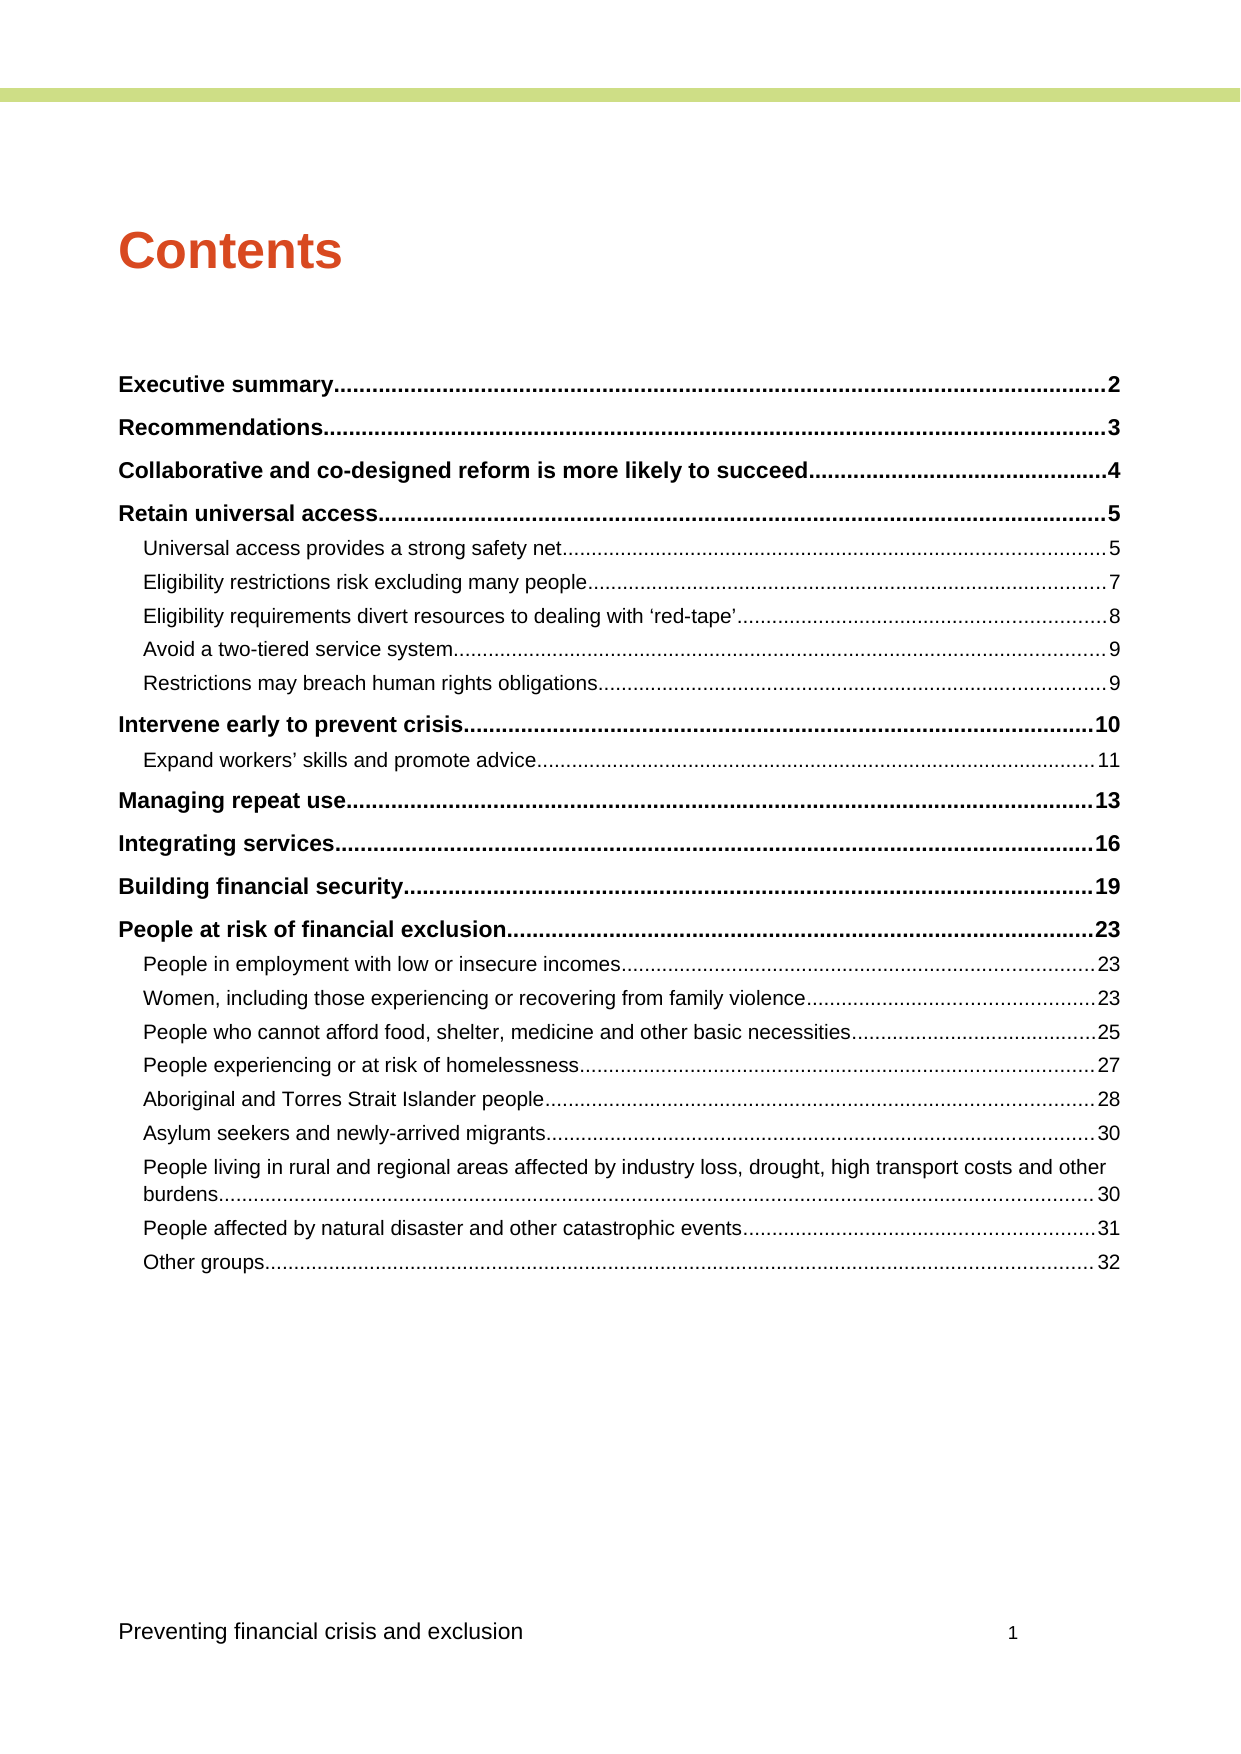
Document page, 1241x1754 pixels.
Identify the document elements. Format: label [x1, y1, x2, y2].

picture [0, 88, 1241, 102]
